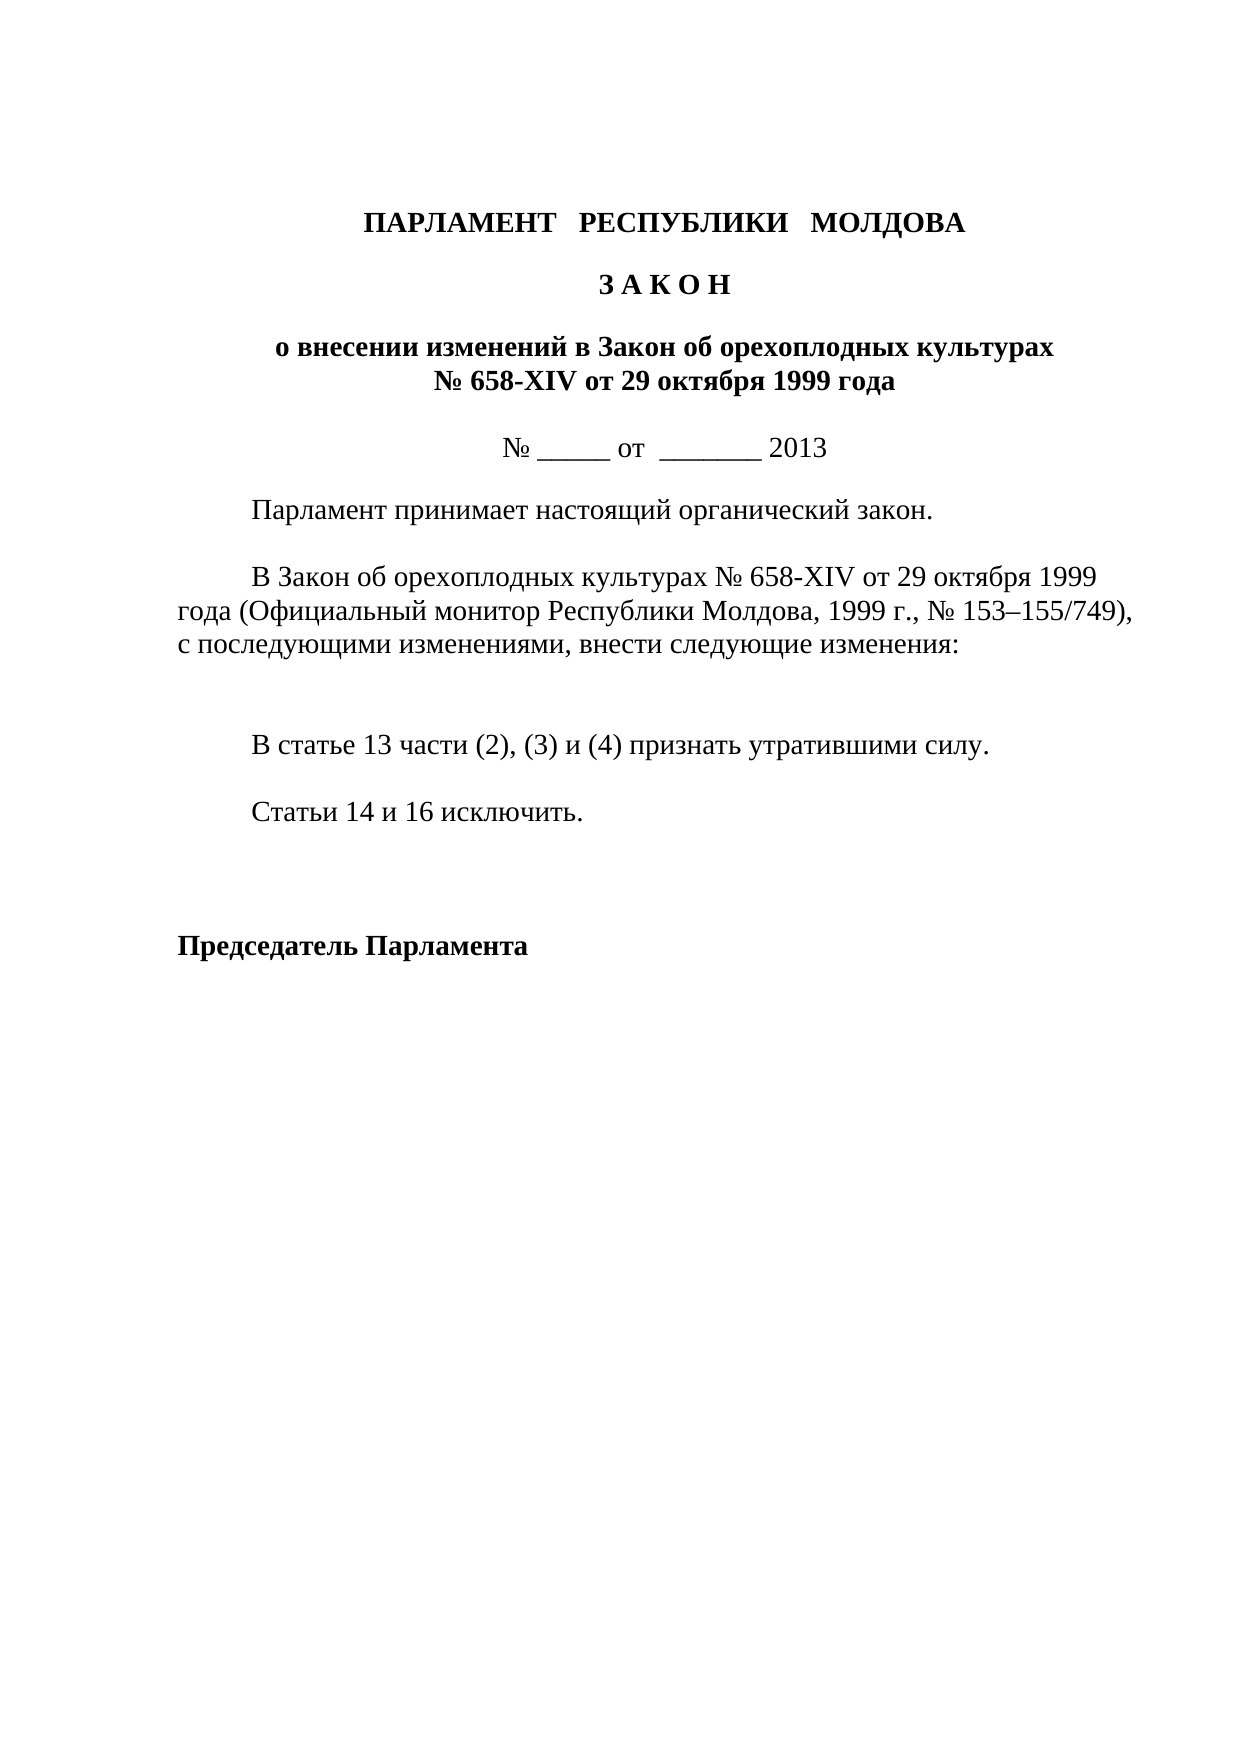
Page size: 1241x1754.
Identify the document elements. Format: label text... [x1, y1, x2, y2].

text о внесении изменений в Закон об орехоплодных культурах [177, 329, 1152, 363]
text № _____ от _______ 2013 [177, 430, 1152, 463]
text З А К О Н [177, 267, 1152, 301]
text Статьи 14 и 16 исключить. [177, 794, 1152, 828]
text В Закон об орехоплодных культурах № 658-XIV от 29 октября 1999 года (Официальный монитор Республики Молдова, 1999 г., № 153–155/749), с последующими изменениями, внести следующие изменения: [177, 559, 1152, 660]
text Парламент принимает настоящий органический закон. [177, 492, 1152, 526]
text Председатель Парламента [177, 928, 1152, 962]
text ПАРЛАМЕНТ РЕСПУБЛИКИ МОЛДОВА [177, 205, 1152, 238]
text № 658-XIV от 29 октября 1999 года [177, 363, 1152, 396]
text В статье 13 части (2), (3) и (4) признать утратившими силу. [177, 727, 1152, 761]
